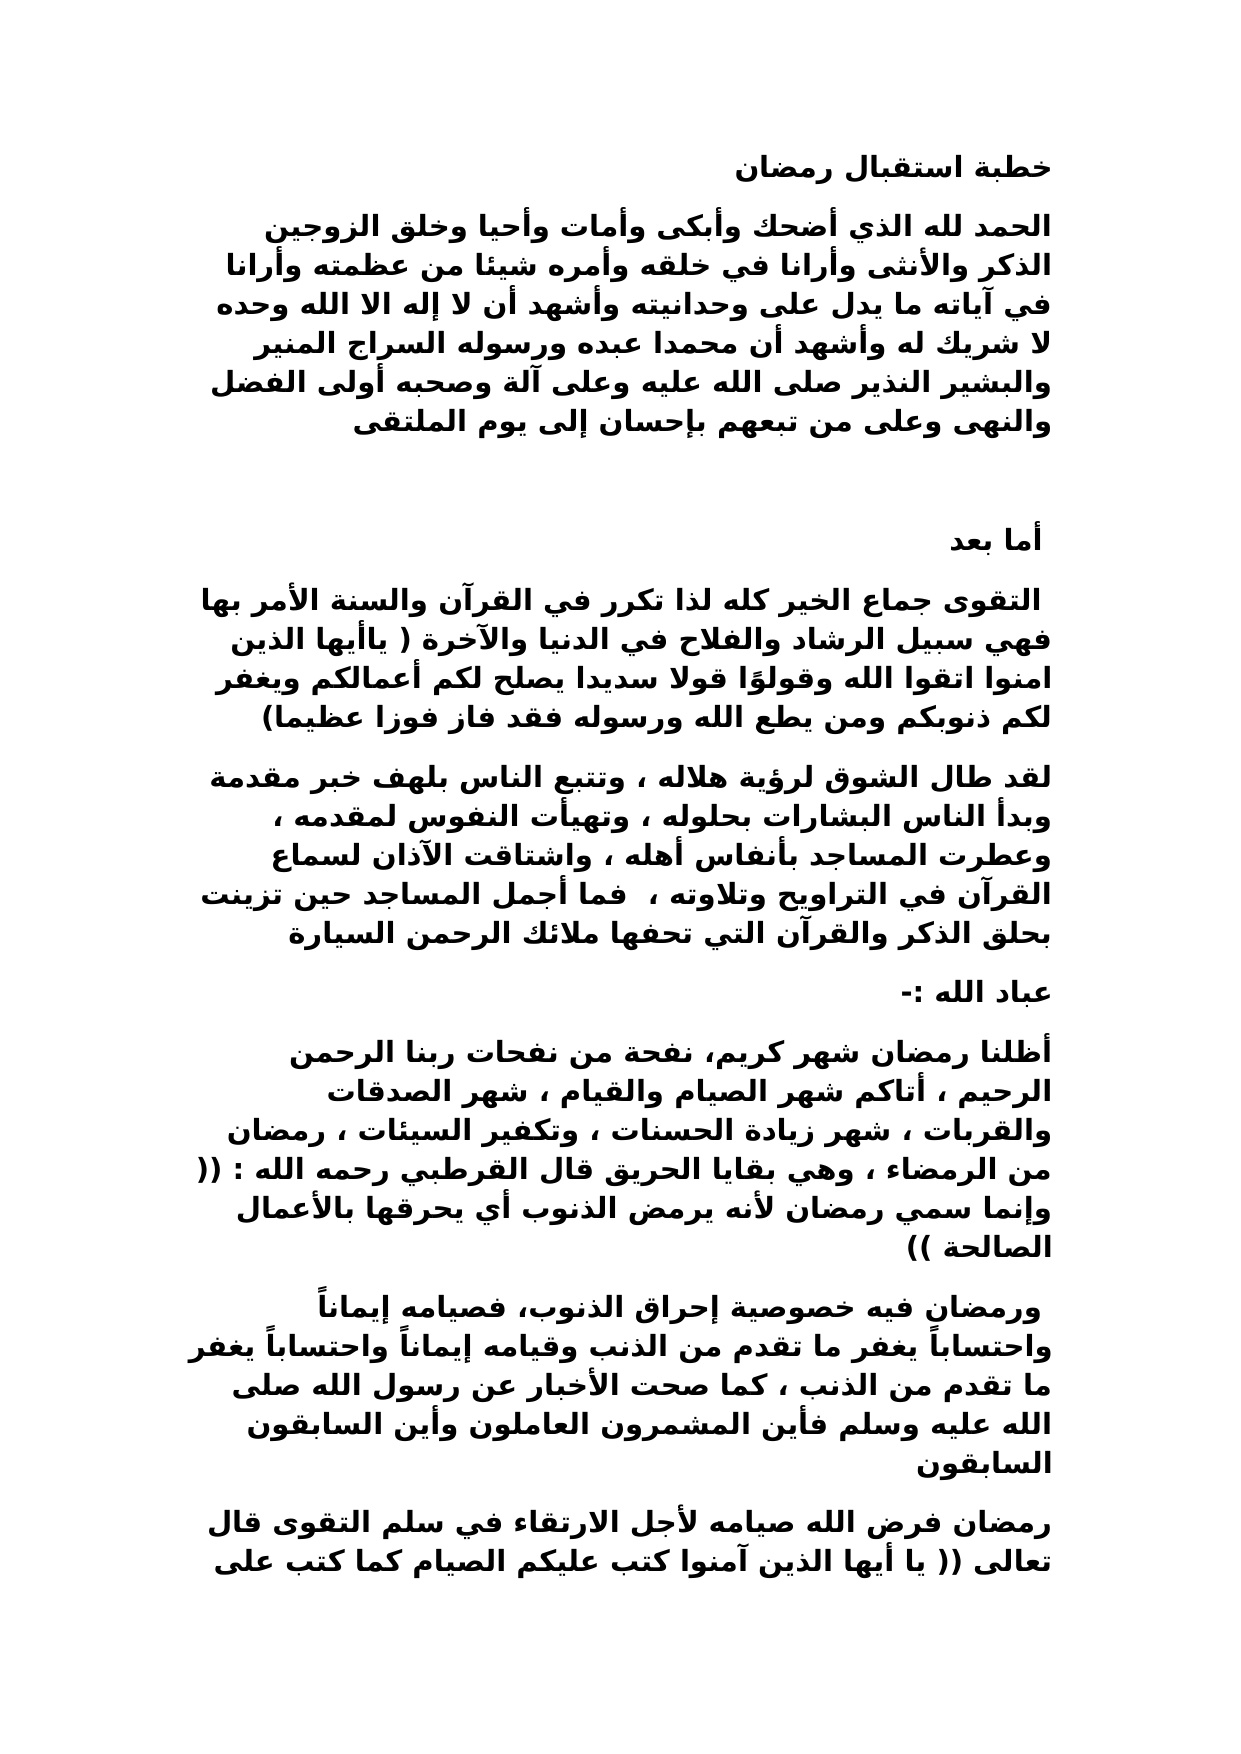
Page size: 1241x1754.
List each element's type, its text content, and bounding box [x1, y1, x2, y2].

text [187, 1506, 1053, 1579]
text أظلنا رمضان شهر كريم، نفحة من نفحات ربنا الرحمن الرحيم ، أتاكم شهر الصيام والقيام ، شهر الصدقات والقربات ، شهر زيادة الحسنات ، وتكفير السيئات ، رمضان من الرمضاء ، وهي بقايا الحريق قال القرطبي رحمه الله : (( وإنما سمي رمضان لأنه يرمض الذنوب أي يحرقها بالأعمال الصالحة )) [187, 1036, 1053, 1264]
text التقوى جماع الخير كله لذا تكرر في القرآن والسنة الأمر بها فهي سبيل الرشاد والفلاح في الدنيا والآخرة ( ياأيها الذين امنوا اتقوا الله وقولوًا قولا سديدا يصلح لكم أعمالكم ويغفر لكم ذنوبكم ومن يطع الله ورسوله فقد فاز فوزا عظيما) [187, 583, 1053, 734]
text ورمضان فيه خصوصية إحراق الذنوب، فصيامه إيماناً واحتساباً يغفر ما تقدم من الذنب وقيامه إيماناً واحتساباً يغفر ما تقدم من الذنب ، كما صحت الأخبار عن رسول الله صلى الله عليه وسلم فأين المشمرون العاملون وأين السابقون السابقون [187, 1290, 1053, 1480]
text خطبة استقبال رمضان [187, 150, 1053, 184]
text الحمد لله الذي أضحك وأبكى وأمات وأحيا وخلق الزوجين الذكر والأنثى وأرانا في خلقه وأمره شيئا من عظمته وأرانا في آياته ما يدل على وحدانيته وأشهد أن لا إله الا الله وحده لا شريك له وأشهد أن محمدا عبده ورسوله السراج المنير والبشير النذير صلى الله عليه وعلى آلة وصحبه أولى الفضل والنهى وعلى من تبعهم بإحسان إلى يوم الملتقى [187, 210, 1053, 438]
text أما بعد [187, 524, 1053, 558]
text لقد طال الشوق لرؤية هلاله ، وتتبع الناس بلهف خبر مقدمة وبدأ الناس البشارات بحلوله ، وتهيأت النفوس لمقدمه ، وعطرت المساجد بأنفاس أهله ، واشتاقت الآذان لسماع القرآن في التراويح وتلاوته ، فما أجمل المساجد حين تزينت بحلق الذكر والقرآن التي تحفها ملائك الرحمن السيارة [187, 760, 1053, 950]
text عباد الله :- [187, 976, 1053, 1010]
